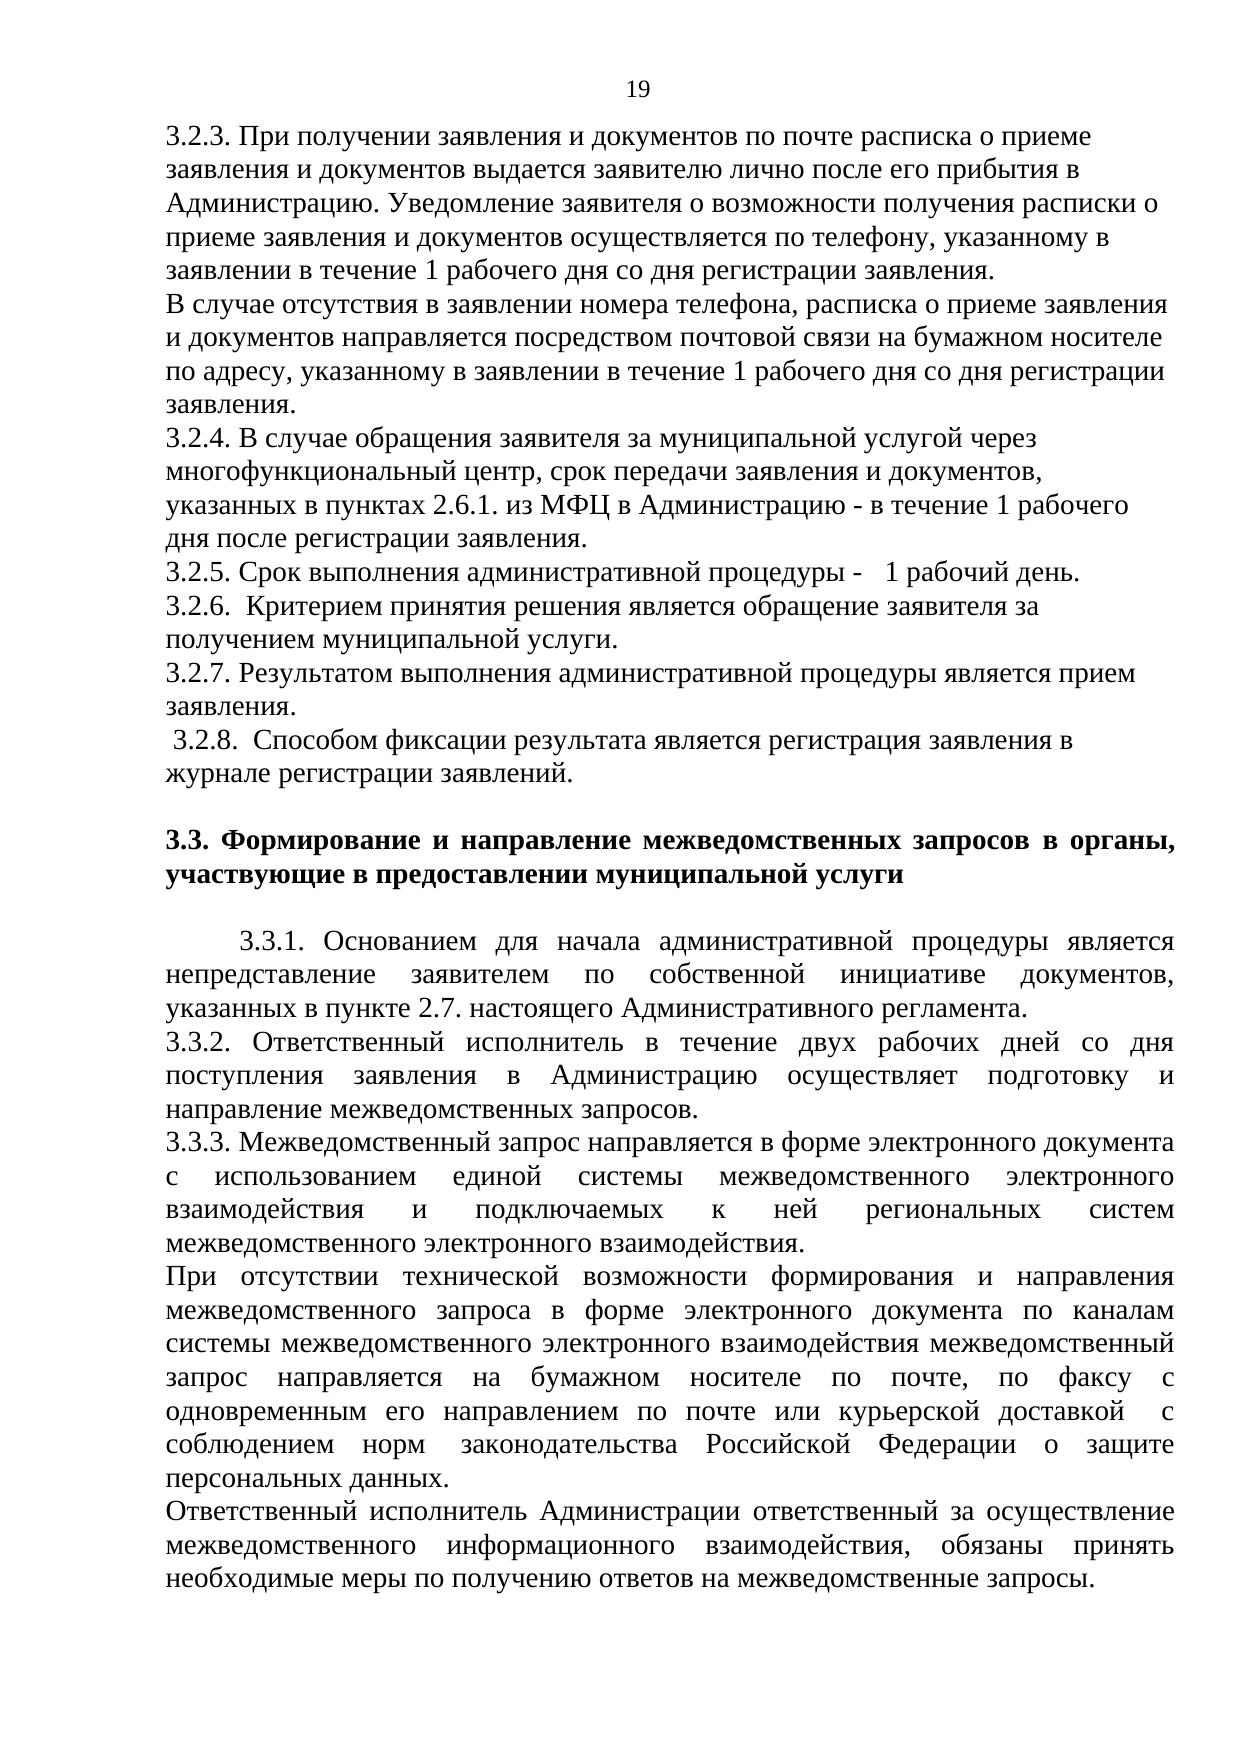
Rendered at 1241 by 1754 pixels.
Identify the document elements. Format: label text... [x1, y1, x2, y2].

text В случае отсутствия в заявлении номера телефона, расписка о приеме заявления и документов направляется посредством почтовой связи на бумажном носителе по адресу, указанному в заявлении в течение 1 рабочего дня со дня регистрации заявления. [165, 286, 1175, 420]
text При отсутствии технической возможности формирования и направления межведомственного запроса в форме электронного документа по каналам системы межведомственного электронного взаимодействия межведомственный запрос направляется на бумажном носителе по почте, по факсу с одновременным его направлением по почте или курьерской доставкой с соблюдением норм законодательства Российской Федерации о защите персональных данных. [165, 1258, 1175, 1493]
text 3.2.8. Способом фиксации результата является регистрация заявления в журнале регистрации заявлений. [165, 722, 1175, 789]
text 3.2.3. При получении заявления и документов по почте расписка о приеме заявления и документов выдается заявителю лично после его прибытия в Администрацию. Уведомление заявителя о возможности получения расписки о приеме заявления и документов осуществляется по телефону, указанному в заявлении в течение 1 рабочего дня со дня регистрации заявления. [165, 118, 1175, 286]
text Ответственный исполнитель Администрации ответственный за осуществление межведомственного информационного взаимодействия, обязаны принять необходимые меры по получению ответов на межведомственные запросы. [165, 1493, 1175, 1594]
text 3.2.6. Критерием принятия решения является обращение заявителя за получением муниципальной услуги. [165, 588, 1175, 655]
text 3.2.5. Срок выполнения административной процедуры - 1 рабочий день. [165, 554, 1175, 588]
text 3.2.7. Результатом выполнения административной процедуры является прием заявления. [165, 655, 1175, 722]
text 3.2.4. В случае обращения заявителя за муниципальной услугой через многофункциональный центр, срок передачи заявления и документов, указанных в пунктах 2.6.1. из МФЦ в Администрацию - в течение 1 рабочего дня после регистрации заявления. [165, 420, 1175, 554]
text 3.3.2. Ответственный исполнитель в течение двух рабочих дней со дня поступления заявления в Администрацию осуществляет подготовку и направление межведомственных запросов. [165, 1024, 1175, 1124]
text 3.3.1. Основанием для начала административной процедуры является непредставление заявителем по собственной инициативе документов, указанных в пункте 2.7. настоящего Административного регламента. [165, 923, 1175, 1024]
text 3.3. Формирование и направление межведомственных запросов в органы, участвующие в предоставлении муниципальной услуги [165, 822, 1175, 889]
text 3.3.3. Межведомственный запрос направляется в форме электронного документа с использованием единой системы межведомственного электронного взаимодействия и подключаемых к ней региональных систем межведомственного электронного взаимодействия. [165, 1124, 1175, 1258]
